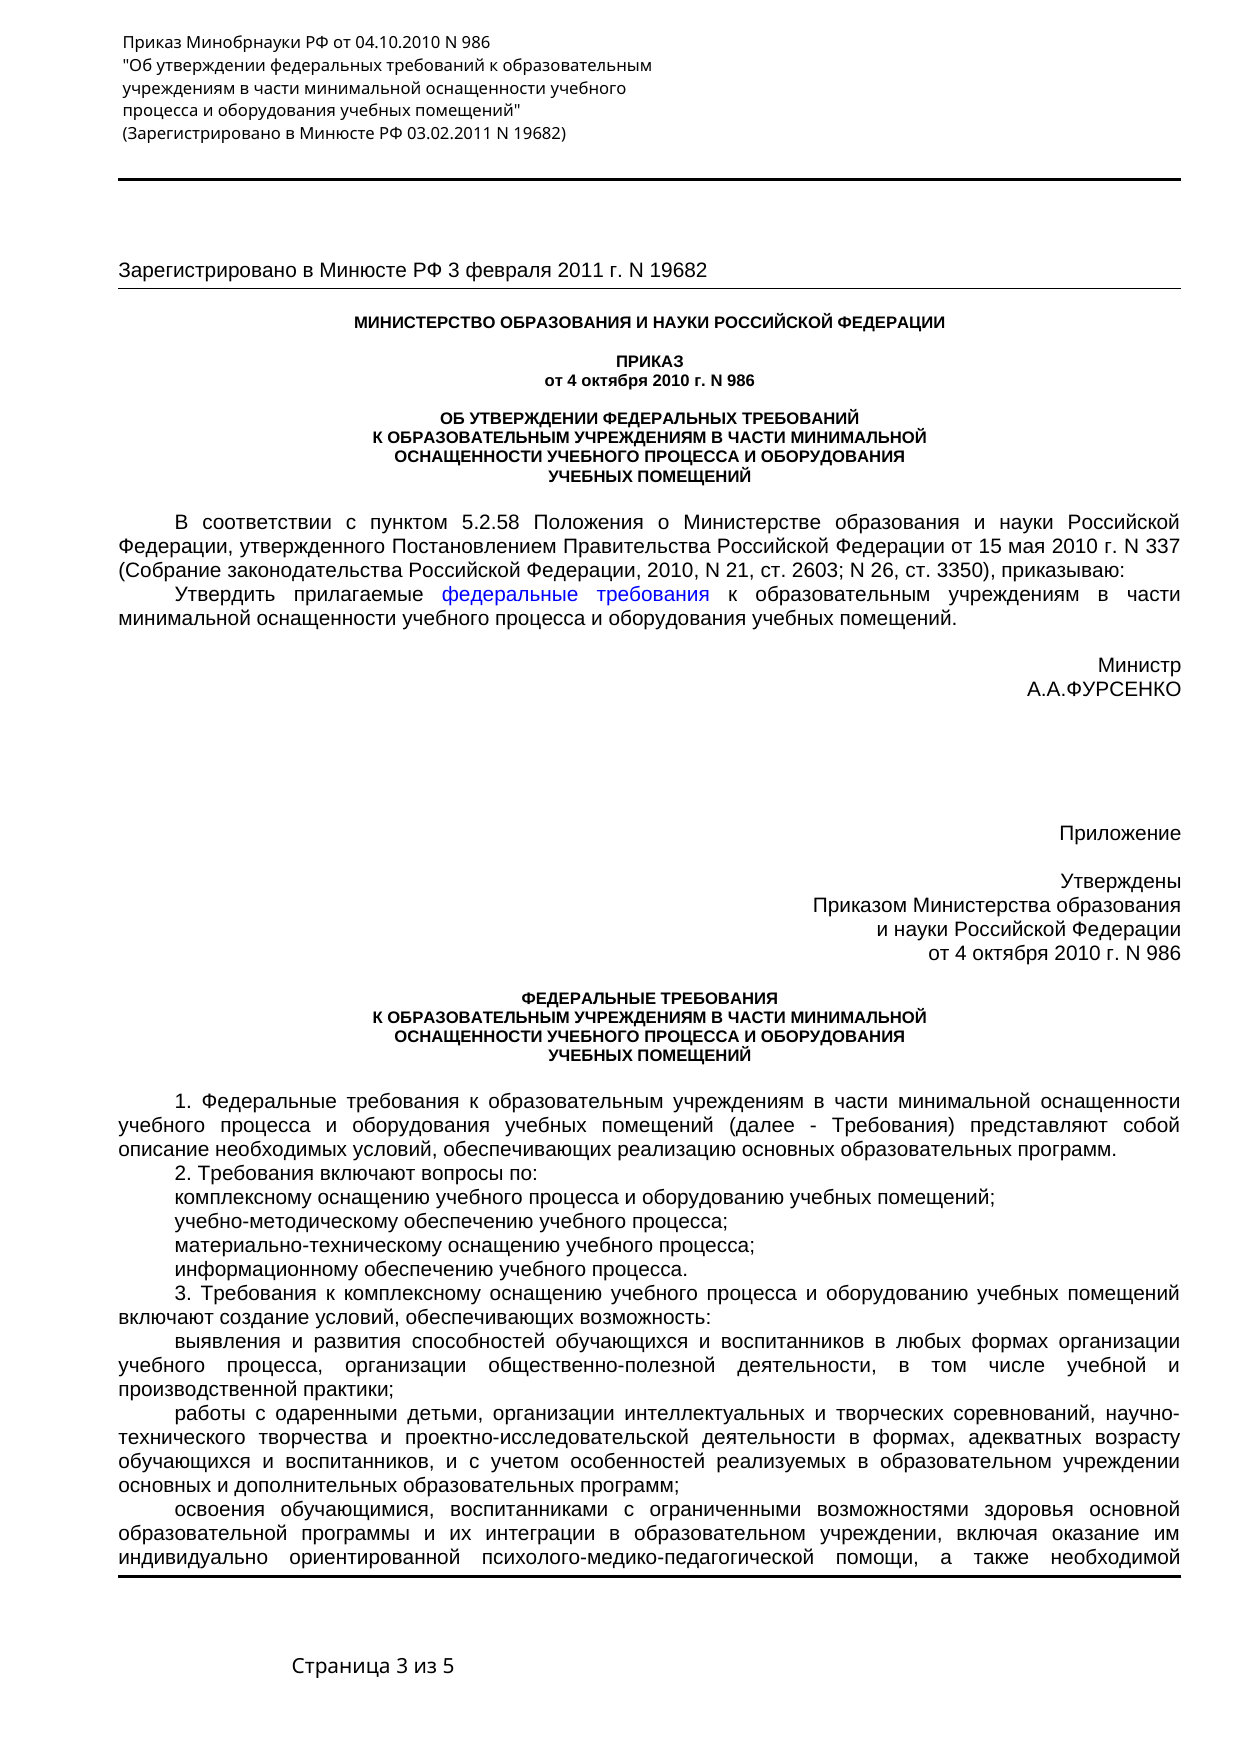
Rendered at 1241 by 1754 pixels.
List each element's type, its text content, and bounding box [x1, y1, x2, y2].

text МИНИСТЕРСТВО ОБРАЗОВАНИЯ И НАУКИ РОССИЙСКОЙ ФЕДЕРАЦИИ [118, 313, 1181, 332]
text ОСНАЩЕННОСТИ УЧЕБНОГО ПРОЦЕССА И ОБОРУДОВАНИЯ [118, 1027, 1181, 1046]
text материально-техническому оснащению учебного процесса; [118, 1233, 1181, 1257]
text 2. Требования включают вопросы по: [118, 1161, 1181, 1185]
text В соответствии с пунктом 5.2.58 Положения о Министерстве образования и науки Российской Федерации, утвержденного Постановлением Правительства Российской Федерации от 15 мая 2010 г. N 337 (Собрание законодательства Российской Федерации, 2010, N 21, ст. 2603; N 26, ст. 3350), приказываю: [118, 509, 1181, 581]
text и науки Российской Федерации [118, 917, 1181, 941]
text ОСНАЩЕННОСТИ УЧЕБНОГО ПРОЦЕССА И ОБОРУДОВАНИЯ [118, 447, 1181, 466]
text информационному обеспечению учебного процесса. [118, 1257, 1181, 1281]
text выявления и развития способностей обучающихся и воспитанников в любых формах организации учебного процесса, организации общественно-полезной деятельности, в том числе учебной и производственной практики; [118, 1329, 1181, 1401]
text К ОБРАЗОВАТЕЛЬНЫМ УЧРЕЖДЕНИЯМ В ЧАСТИ МИНИМАЛЬНОЙ [118, 428, 1181, 447]
text ПРИКАЗ [118, 351, 1181, 371]
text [118, 1497, 1181, 1568]
text Приложение [118, 821, 1181, 845]
text А.А.ФУРСЕНКО [118, 677, 1181, 701]
text учебно-методическому обеспечению учебного процесса; [118, 1209, 1181, 1233]
text Утвердить прилагаемые федеральные требования к образовательным учреждениям в части минимальной оснащенности учебного процесса и оборудования учебных помещений. [118, 581, 1181, 629]
text комплексному оснащению учебного процесса и оборудованию учебных помещений; [118, 1185, 1181, 1209]
text Зарегистрировано в Минюсте РФ 3 февраля 2011 г. N 19682 [118, 257, 1181, 281]
text ФЕДЕРАЛЬНЫЕ ТРЕБОВАНИЯ [118, 989, 1181, 1008]
text УЧЕБНЫХ ПОМЕЩЕНИЙ [118, 466, 1181, 486]
text работы с одаренными детьми, организации интеллектуальных и творческих соревнований, научно-технического творчества и проектно-исследовательской деятельности в формах, адекватных возрасту обучающихся и воспитанников, и с учетом особенностей реализуемых в образовательном учреждении основных и дополнительных образовательных программ; [118, 1401, 1181, 1497]
text 1. Федеральные требования к образовательным учреждениям в части минимальной оснащенности учебного процесса и оборудования учебных помещений (далее - Требования) представляют собой описание необходимых условий, обеспечивающих реализацию основных образовательных программ. [118, 1089, 1181, 1161]
text от 4 октября 2010 г. N 986 [118, 371, 1181, 390]
text Приказом Министерства образования [118, 893, 1181, 917]
text ОБ УТВЕРЖДЕНИИ ФЕДЕРАЛЬНЫХ ТРЕБОВАНИЙ [118, 409, 1181, 428]
text от 4 октября 2010 г. N 986 [118, 941, 1181, 965]
text К ОБРАЗОВАТЕЛЬНЫМ УЧРЕЖДЕНИЯМ В ЧАСТИ МИНИМАЛЬНОЙ [118, 1008, 1181, 1027]
text Министр [118, 653, 1181, 677]
text УЧЕБНЫХ ПОМЕЩЕНИЙ [118, 1046, 1181, 1065]
text Утверждены [118, 869, 1181, 893]
text 3. Требования к комплексному оснащению учебного процесса и оборудованию учебных помещений включают создание условий, обеспечивающих возможность: [118, 1281, 1181, 1329]
